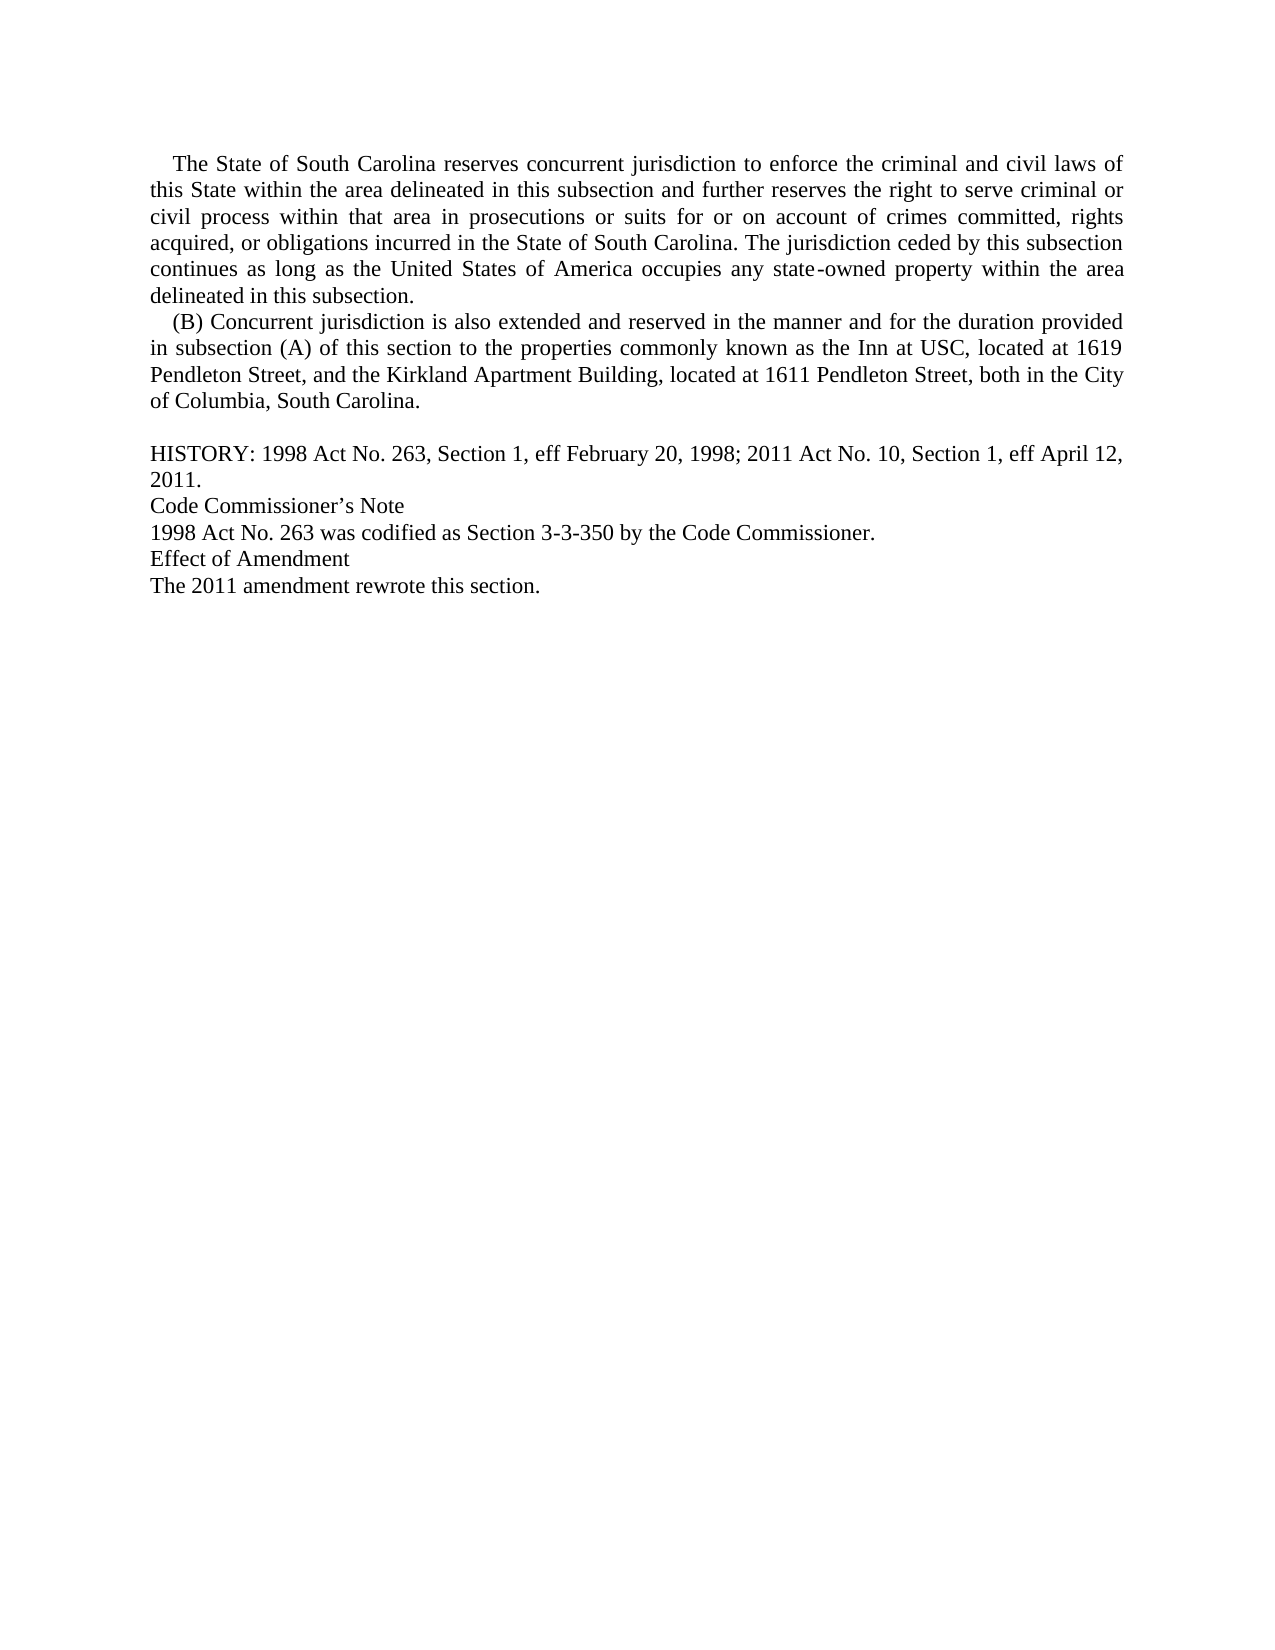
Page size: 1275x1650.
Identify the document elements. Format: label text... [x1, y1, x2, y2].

text The State of South Carolina reserves concurrent jurisdiction to enforce the criminal and civil laws of this State within the area delineated in this subsection and further reserves the right to serve criminal or civil process within that area in prosecutions or suits for or on account of crimes committed, rights acquired, or obligations incurred in the State of South Carolina. The jurisdiction ceded by this subsection continues as long as the United States of America occupies any state-owned property within the area delineated in this subsection. [150, 150, 1125, 308]
text (B) Concurrent jurisdiction is also extended and reserved in the manner and for the duration provided in subsection (A) of this section to the properties commonly known as the Inn at USC, located at 1619 Pendleton Street, and the Kirkland Apartment Building, located at 1611 Pendleton Street, both in the City of Columbia, South Carolina. [150, 308, 1125, 413]
text The 2011 amendment rewrote this section. [150, 572, 1125, 598]
text 1998 Act No. 263 was codified as Section 3-3-350 by the Code Commissioner. [150, 519, 1125, 545]
text Effect of Amendment [150, 545, 1125, 572]
text Code Commissioner’s Note [150, 493, 1125, 519]
text HISTORY: 1998 Act No. 263, Section 1, eff February 20, 1998; 2011 Act No. 10, Section 1, eff April 12, 2011. [150, 440, 1125, 493]
